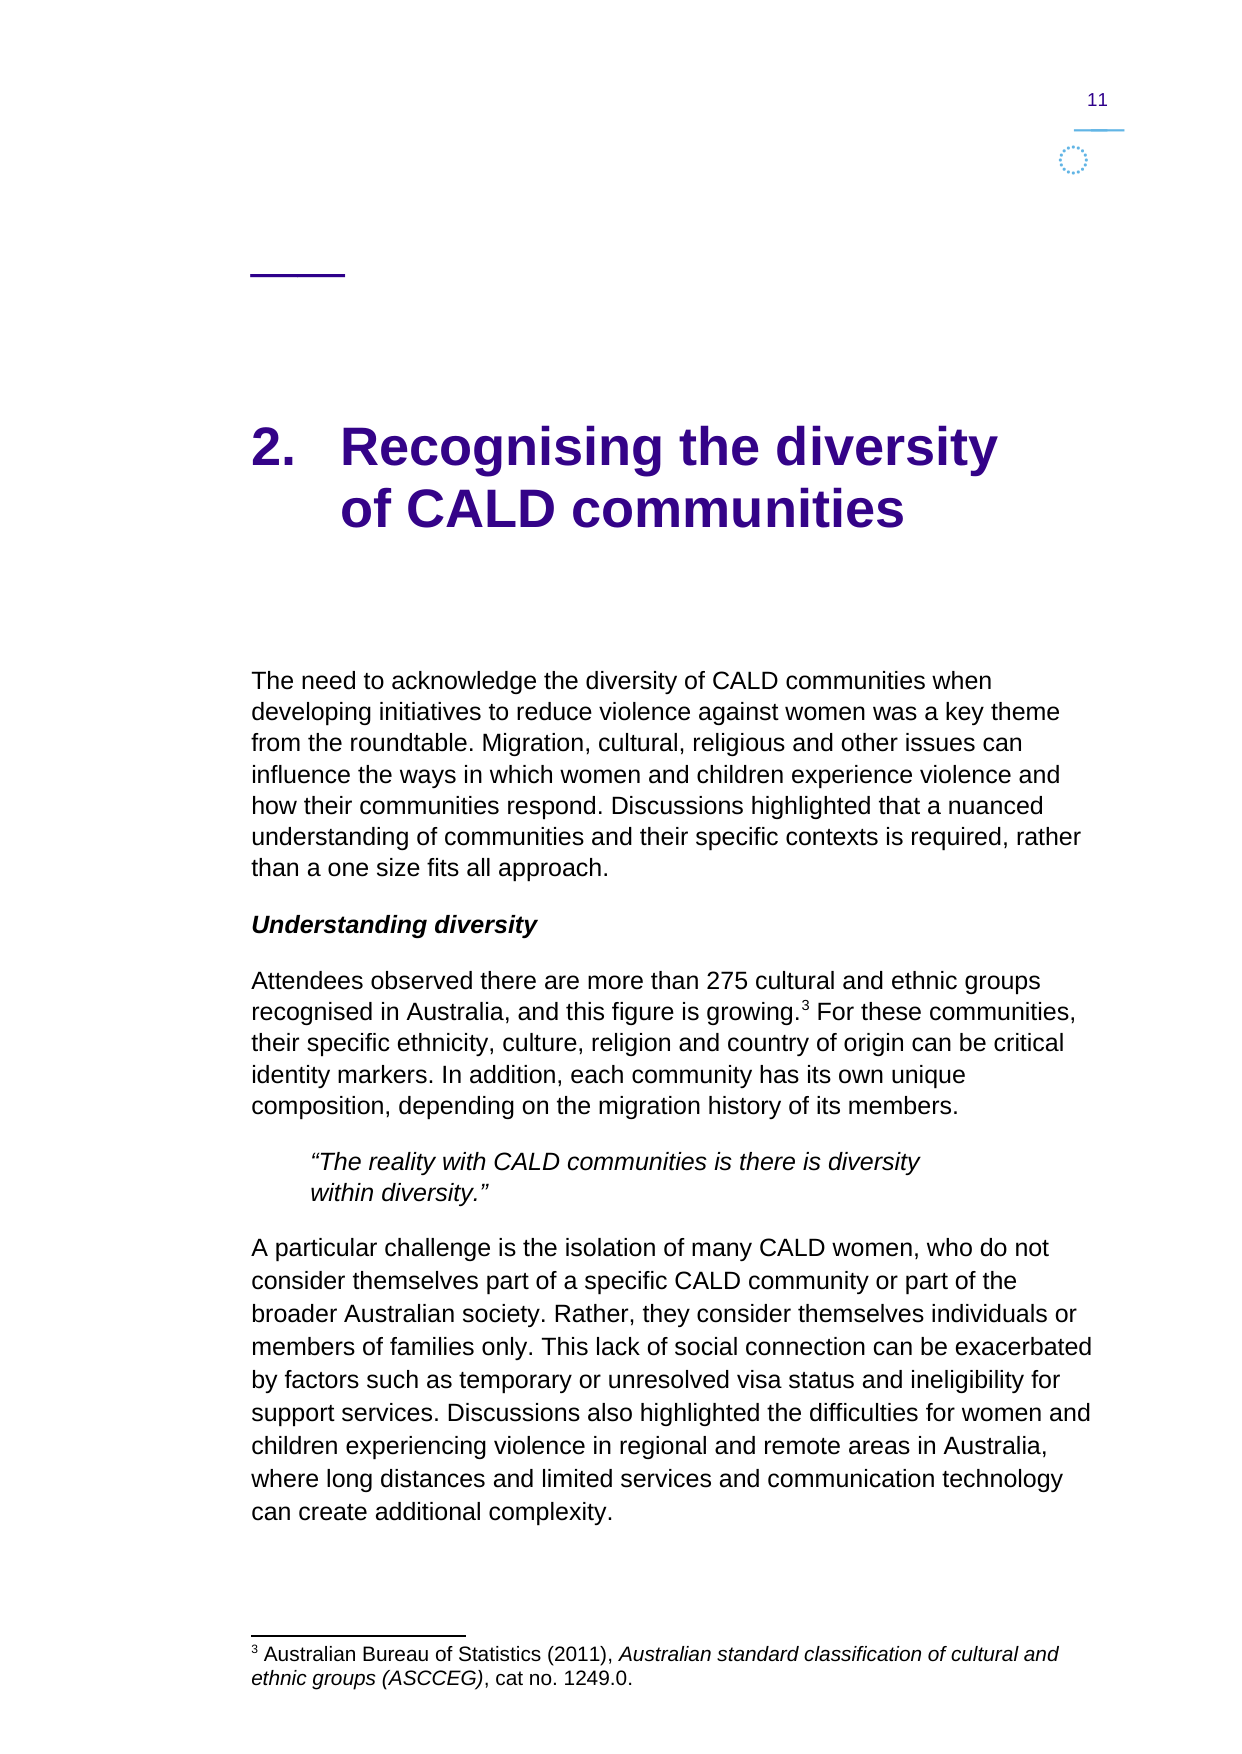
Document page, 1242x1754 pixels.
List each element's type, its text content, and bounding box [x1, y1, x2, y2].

subtitle 2. Recognising the diversity of CALD communities [251, 415, 1110, 539]
text Attendees observed there are more than 275 cultural and ethnic groups recognised in Australia, and this figure is growing. For these communities, their specific ethnicity, culture, religion and country of origin can be critical identity markers. In addition, each community has its own unique composition, depending on the migration history of its members. [251, 964, 1107, 1121]
text Understanding diversity [251, 908, 1107, 939]
text “The reality with CALD communities is there is diversity within diversity.” [310, 1146, 1019, 1208]
text __ [251, 190, 1107, 286]
text A particular challenge is the isolation of many CALD women, who do not consider themselves part of a specific CALD community or part of the broader Australian society. Rather, they consider themselves individuals or members of families only. This lack of social connection can be exacerbated by factors such as temporary or unresolved visa status and ineligibility for support services. Discussions also highlighted the difficulties for women and children experiencing violence in regional and remote areas in Australia, where long distances and limited services and communication technology can create additional complexity. [251, 1233, 1107, 1526]
text The need to acknowledge the diversity of CALD communities when developing initiatives to reduce violence against women was a key theme from the roundtable. Migration, cultural, religious and other issues can influence the ways in which women and children experience violence and how their communities respond. Discussions highlighted that a nuanced understanding of communities and their specific contexts is required, rather than a one size fits all approach. [251, 664, 1107, 883]
